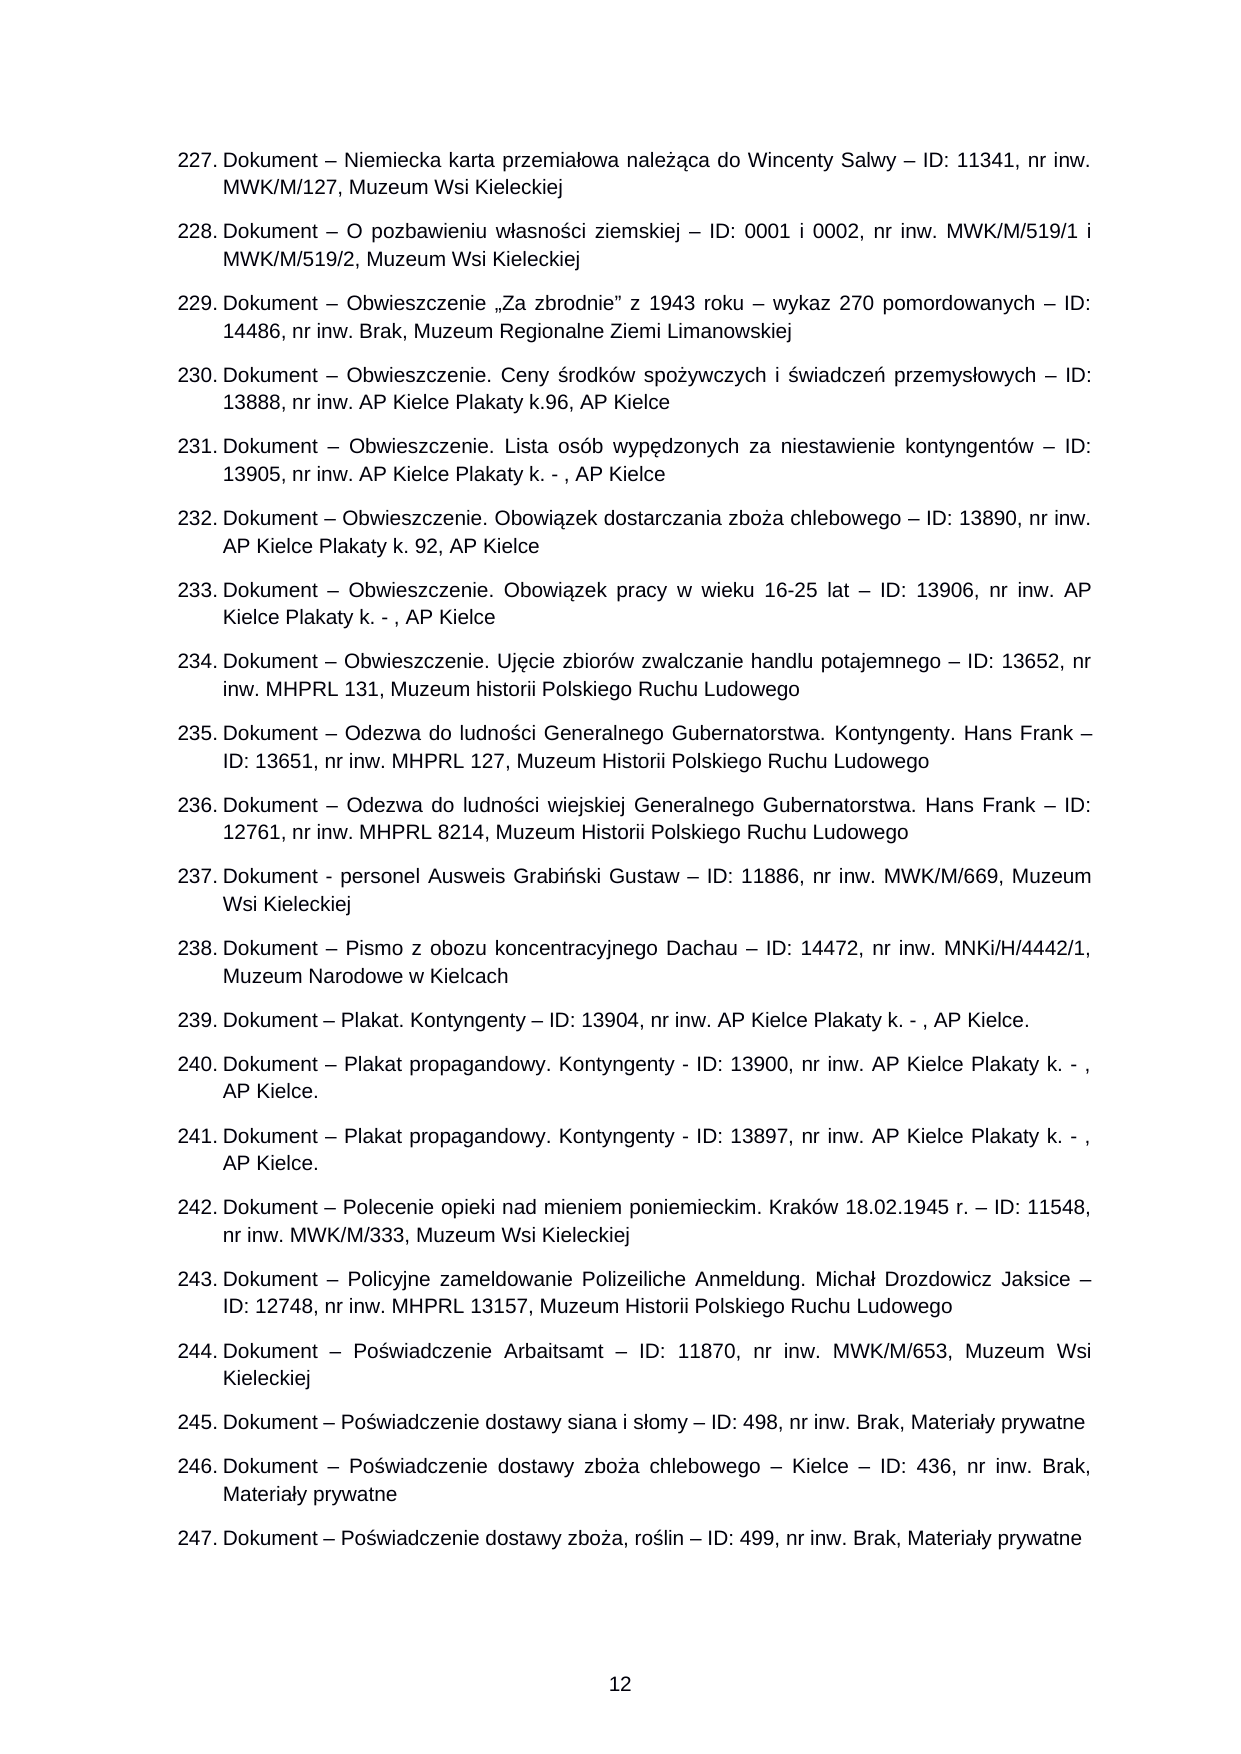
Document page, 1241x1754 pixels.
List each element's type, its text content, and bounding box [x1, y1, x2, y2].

list Dokument – Poświadczenie dostawy zboża chlebowego – Kielce – ID: 436, nr inw. Brak, Materiały prywatne [177, 1454, 1093, 1506]
list Dokument – Polecenie opieki nad mieniem poniemieckim. Kraków 18.02.1945 r. – ID: 11548, nr inw. MWK/M/333, Muzeum Wsi Kieleckiej [177, 1195, 1093, 1247]
list Dokument – Odezwa do ludności wiejskiej Generalnego Gubernatorstwa. Hans Frank – ID: 12761, nr inw. MHPRL 8214, Muzeum Historii Polskiego Ruchu Ludowego [177, 793, 1093, 844]
list Dokument – Poświadczenie Arbaitsamt – ID: 11870, nr inw. MWK/M/653, Muzeum Wsi Kieleckiej [177, 1338, 1093, 1390]
list Dokument – Obwieszczenie. Lista osób wypędzonych za niestawienie kontyngentów – ID: 13905, nr inw. AP Kielce Plakaty k. - , AP Kielce [177, 434, 1093, 486]
list Dokument – Obwieszczenie „Za zbrodnie” z 1943 roku – wykaz 270 pomordowanych – ID: 14486, nr inw. Brak, Muzeum Regionalne Ziemi Limanowskiej [177, 291, 1093, 342]
list Dokument – Odezwa do ludności Generalnego Gubernatorstwa. Kontyngenty. Hans Frank – ID: 13651, nr inw. MHPRL 127, Muzeum Historii Polskiego Ruchu Ludowego [177, 721, 1093, 772]
list Dokument – Poświadczenie dostawy siana i słomy – ID: 498, nr inw. Brak, Materiały prywatne [177, 1410, 1093, 1434]
list Dokument – O pozbawieniu własności ziemskiej – ID: 0001 i 0002, nr inw. MWK/M/519/1 i MWK/M/519/2, Muzeum Wsi Kieleckiej [177, 219, 1093, 271]
list Dokument – Policyjne zameldowanie Polizeiliche Anmeldung. Michał Drozdowicz Jaksice – ID: 12748, nr inw. MHPRL 13157, Muzeum Historii Polskiego Ruchu Ludowego [177, 1267, 1093, 1318]
list Dokument - personel Ausweis Grabiński Gustaw – ID: 11886, nr inw. MWK/M/669, Muzeum Wsi Kieleckiej [177, 864, 1093, 916]
list Dokument – Obwieszczenie. Obowiązek pracy w wieku 16-25 lat – ID: 13906, nr inw. AP Kielce Plakaty k. - , AP Kielce [177, 578, 1093, 629]
list Dokument – Poświadczenie dostawy zboża, roślin – ID: 499, nr inw. Brak, Materiały prywatne [177, 1526, 1093, 1550]
list Dokument – Obwieszczenie. Obowiązek dostarczania zboża chlebowego – ID: 13890, nr inw. AP Kielce Plakaty k. 92, AP Kielce [177, 506, 1093, 557]
list Dokument – Obwieszczenie. Ceny środków spożywczych i świadczeń przemysłowych – ID: 13888, nr inw. AP Kielce Plakaty k.96, AP Kielce [177, 363, 1093, 414]
list Dokument – Niemiecka karta przemiałowa należąca do Wincenty Salwy – ID: 11341, nr inw. MWK/M/127, Muzeum Wsi Kieleckiej [177, 148, 1093, 199]
list Dokument – Plakat propagandowy. Kontyngenty - ID: 13900, nr inw. AP Kielce Plakaty k. - , AP Kielce. [177, 1052, 1093, 1103]
list Dokument – Plakat. Kontyngenty – ID: 13904, nr inw. AP Kielce Plakaty k. - , AP Kielce. [177, 1008, 1093, 1032]
list Dokument – Obwieszczenie. Ujęcie zbiorów zwalczanie handlu potajemnego – ID: 13652, nr inw. MHPRL 131, Muzeum historii Polskiego Ruchu Ludowego [177, 649, 1093, 701]
list Dokument – Pismo z obozu koncentracyjnego Dachau – ID: 14472, nr inw. MNKi/H/4442/1, Muzeum Narodowe w Kielcach [177, 936, 1093, 987]
list Dokument – Plakat propagandowy. Kontyngenty - ID: 13897, nr inw. AP Kielce Plakaty k. - , AP Kielce. [177, 1123, 1093, 1175]
